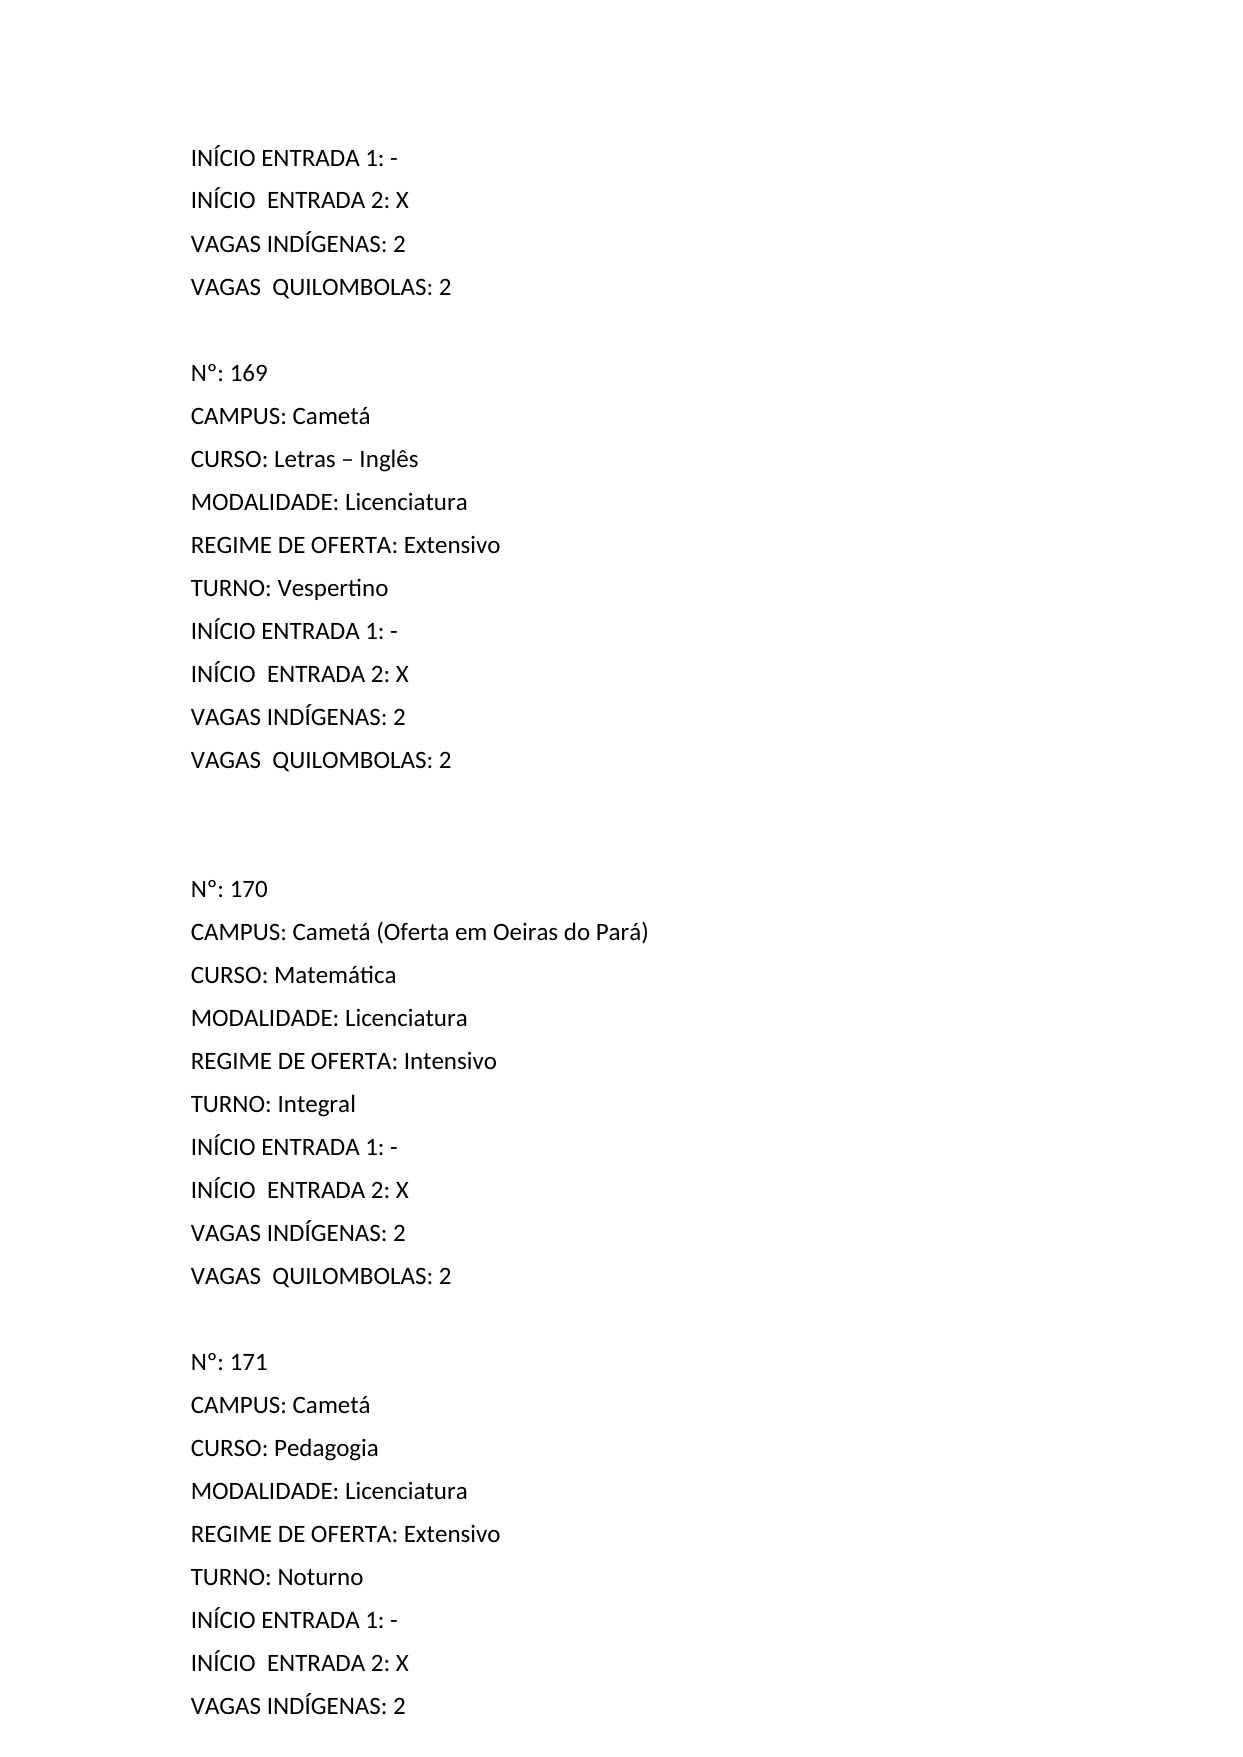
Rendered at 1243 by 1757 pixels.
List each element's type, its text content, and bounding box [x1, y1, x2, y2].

text VAGAS QUILOMBOLAS: 2 [191, 1260, 1138, 1291]
text INÍCIO ENTRADA 2: X [191, 1647, 1138, 1678]
text Nº: 170 [191, 873, 1138, 903]
text REGIME DE OFERTA: Intensivo [191, 1045, 1138, 1076]
text INÍCIO ENTRADA 1: - [191, 1131, 1138, 1162]
text TURNO: Vespertino [191, 572, 1138, 602]
text REGIME DE OFERTA: Extensivo [191, 529, 1138, 559]
text TURNO: Integral [191, 1088, 1138, 1119]
text MODALIDADE: Licenciatura [191, 1475, 1138, 1506]
text MODALIDADE: Licenciatura [191, 1002, 1138, 1033]
text INÍCIO ENTRADA 1: - [191, 1604, 1138, 1635]
text CAMPUS: Cametá (Oferta em Oeiras do Pará) [191, 916, 1138, 947]
text CURSO: Letras – Inglês [191, 443, 1138, 473]
text MODALIDADE: Licenciatura [191, 486, 1138, 516]
text Nº: 171 [191, 1346, 1138, 1377]
text VAGAS QUILOMBOLAS: 2 [191, 271, 1138, 301]
text VAGAS INDÍGENAS: 2 [191, 1690, 1138, 1721]
text Nº: 169 [191, 357, 1138, 387]
text CAMPUS: Cametá [191, 400, 1138, 430]
text CAMPUS: Cametá [191, 1389, 1138, 1420]
text VAGAS INDÍGENAS: 2 [191, 228, 1138, 258]
text VAGAS INDÍGENAS: 2 [191, 1217, 1138, 1248]
text INÍCIO ENTRADA 2: X [191, 1174, 1138, 1205]
text TURNO: Noturno [191, 1561, 1138, 1592]
text INÍCIO ENTRADA 1: - [191, 615, 1138, 645]
text REGIME DE OFERTA: Extensivo [191, 1518, 1138, 1549]
text CURSO: Matemática [191, 959, 1138, 989]
text INÍCIO ENTRADA 2: X [191, 185, 1138, 215]
text CURSO: Pedagogia [191, 1432, 1138, 1463]
text VAGAS QUILOMBOLAS: 2 [191, 744, 1138, 774]
text INÍCIO ENTRADA 1: - [191, 142, 1138, 172]
text VAGAS INDÍGENAS: 2 [191, 701, 1138, 731]
text INÍCIO ENTRADA 2: X [191, 658, 1138, 688]
